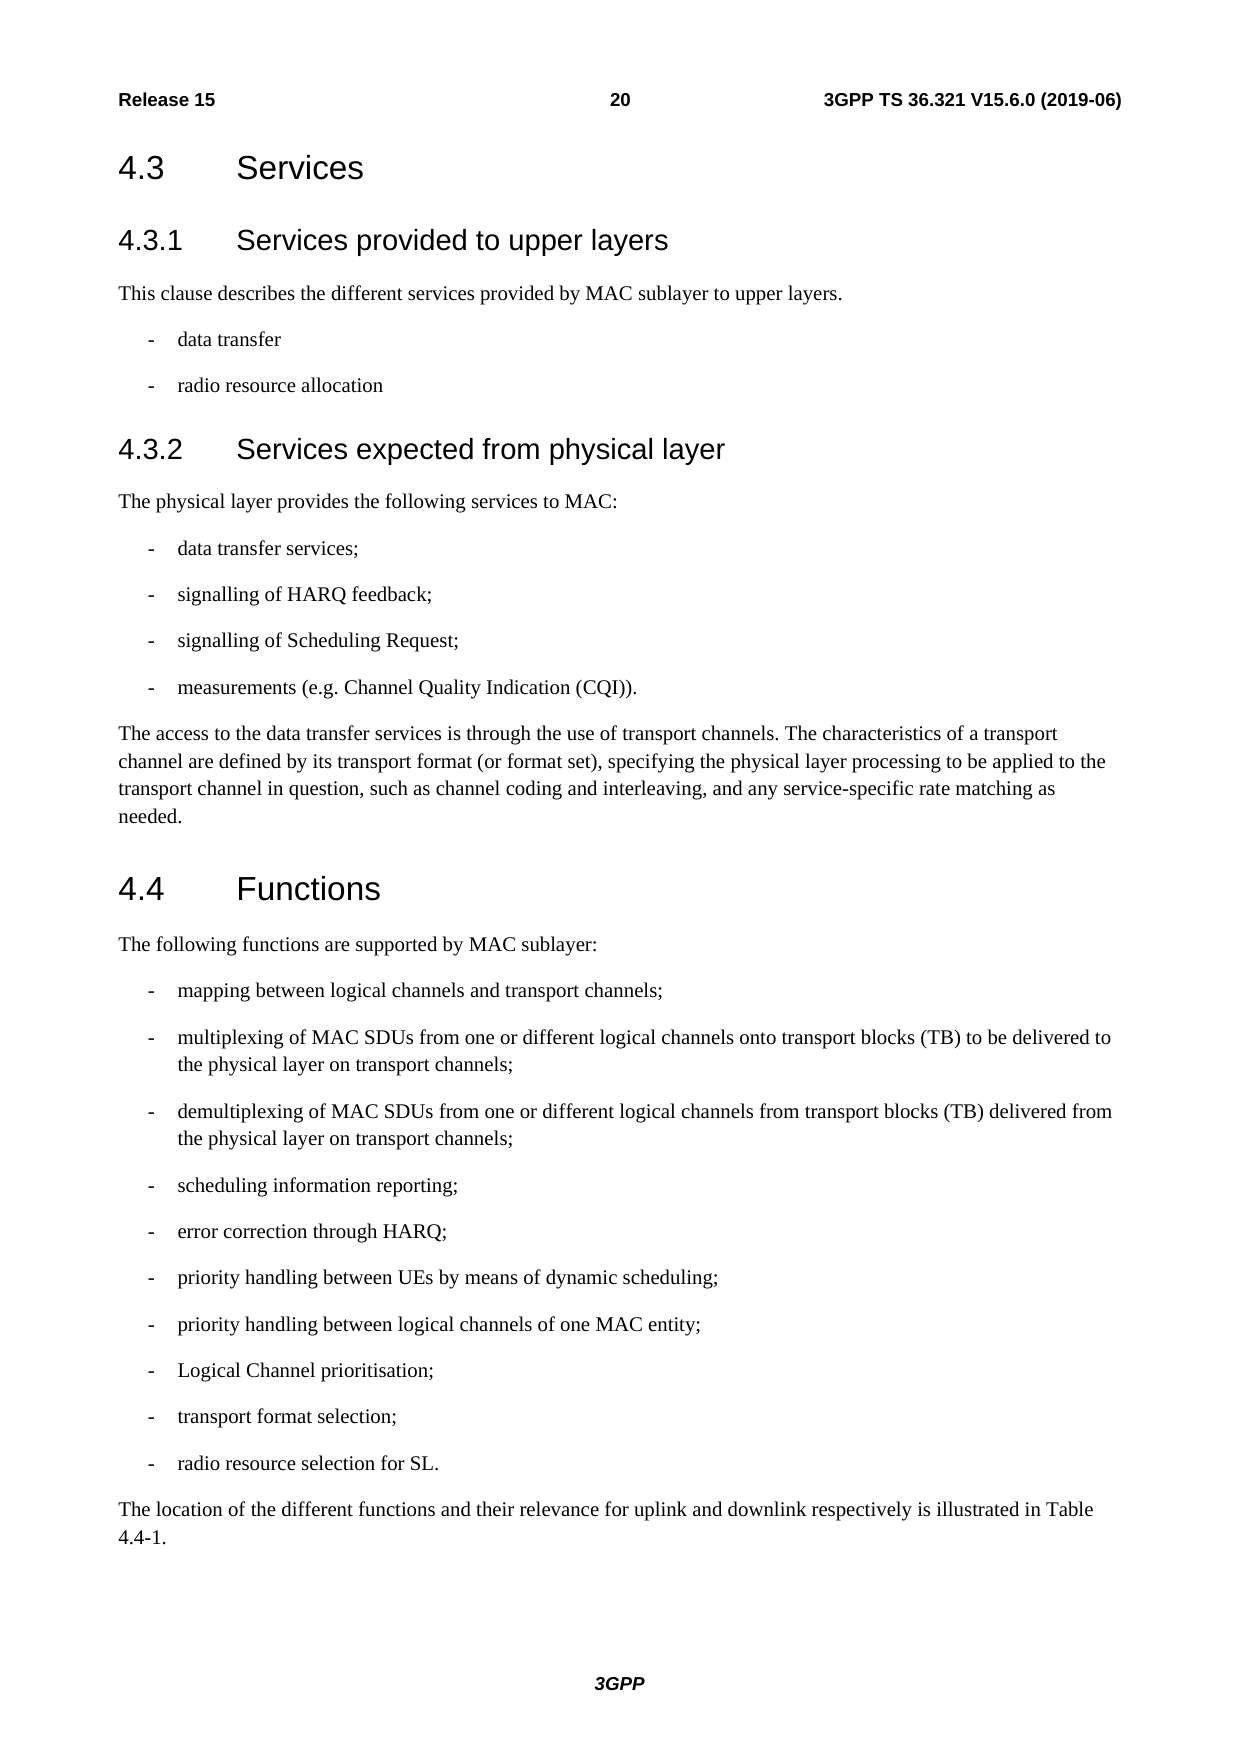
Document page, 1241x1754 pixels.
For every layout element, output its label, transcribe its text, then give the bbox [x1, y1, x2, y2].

text - mapping between logical channels and transport channels; [148, 978, 1122, 1002]
text The following functions are supported by MAC sublayer: [118, 932, 1122, 956]
text - data transfer services; [148, 536, 1122, 560]
subtitle 4.3.2 Services expected from physical layer [118, 432, 1122, 466]
text - measurements (e.g. Channel Quality Indication (CQI)). [148, 675, 1122, 699]
text The access to the data transfer services is through the use of transport channels. The characteristics of a transport channel are defined by its transport format (or format set), specifying the physical layer processing to be applied to the transport channel in question, such as channel coding and interleaving, and any service-specific rate matching as needed. [118, 721, 1122, 828]
subtitle 4.3 Services [118, 148, 1122, 186]
subtitle 4.3.1 Services provided to upper layers [118, 223, 1122, 257]
text - signalling of Scheduling Request; [148, 628, 1122, 652]
text - transport format selection; [148, 1404, 1122, 1428]
text The location of the different functions and their relevance for uplink and downlink respectively is illustrated in Table 4.4-1. [118, 1497, 1122, 1549]
subtitle 4.4 Functions [118, 869, 1122, 907]
text - Logical Channel prioritisation; [148, 1358, 1122, 1382]
text - error correction through HARQ; [148, 1219, 1122, 1243]
text This clause describes the different services provided by MAC sublayer to upper layers. [118, 280, 1122, 304]
text The physical layer provides the following services to MAC: [118, 489, 1122, 513]
text - signalling of HARQ feedback; [148, 582, 1122, 606]
text - radio resource selection for SL. [148, 1451, 1122, 1475]
text - scheduling information reporting; [148, 1172, 1122, 1197]
text - priority handling between UEs by means of dynamic scheduling; [148, 1265, 1122, 1289]
text - demultiplexing of MAC SDUs from one or different logical channels from transport blocks (TB) delivered from the physical layer on transport channels; [148, 1098, 1122, 1150]
text - radio resource allocation [148, 373, 1122, 397]
text - priority handling between logical channels of one MAC entity; [148, 1312, 1122, 1336]
text - data transfer [148, 327, 1122, 351]
text - multiplexing of MAC SDUs from one or different logical channels onto transport blocks (TB) to be delivered to the physical layer on transport channels; [148, 1024, 1122, 1076]
